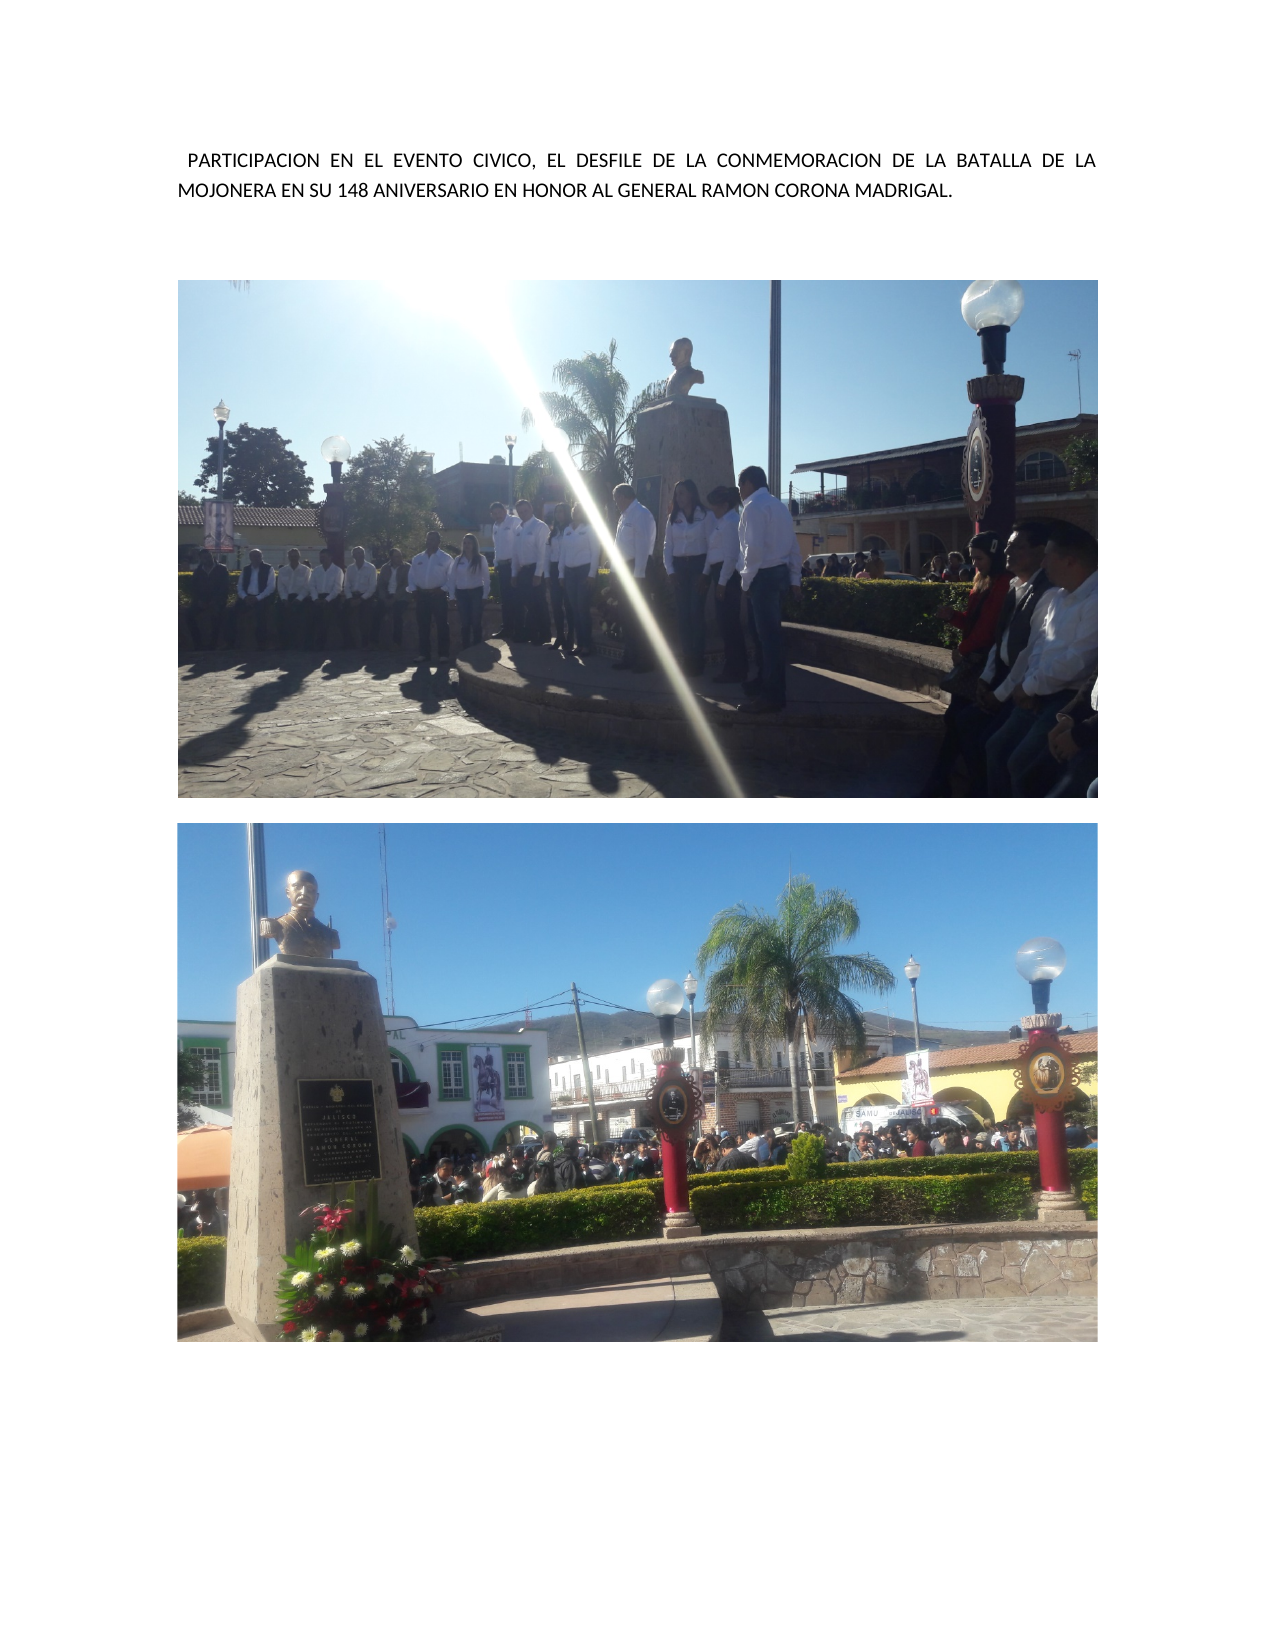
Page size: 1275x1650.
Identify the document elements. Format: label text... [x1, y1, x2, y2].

picture [177, 823, 1098, 1342]
text PARTICIPACION EN EL EVENTO CIVICO, EL DESFILE DE LA CONMEMORACION DE LA BATALLA DE LA MOJONERA EN SU 148 ANIVERSARIO EN HONOR AL GENERAL RAMON CORONA MADRIGAL. [177, 148, 1098, 202]
picture [179, 280, 1098, 798]
